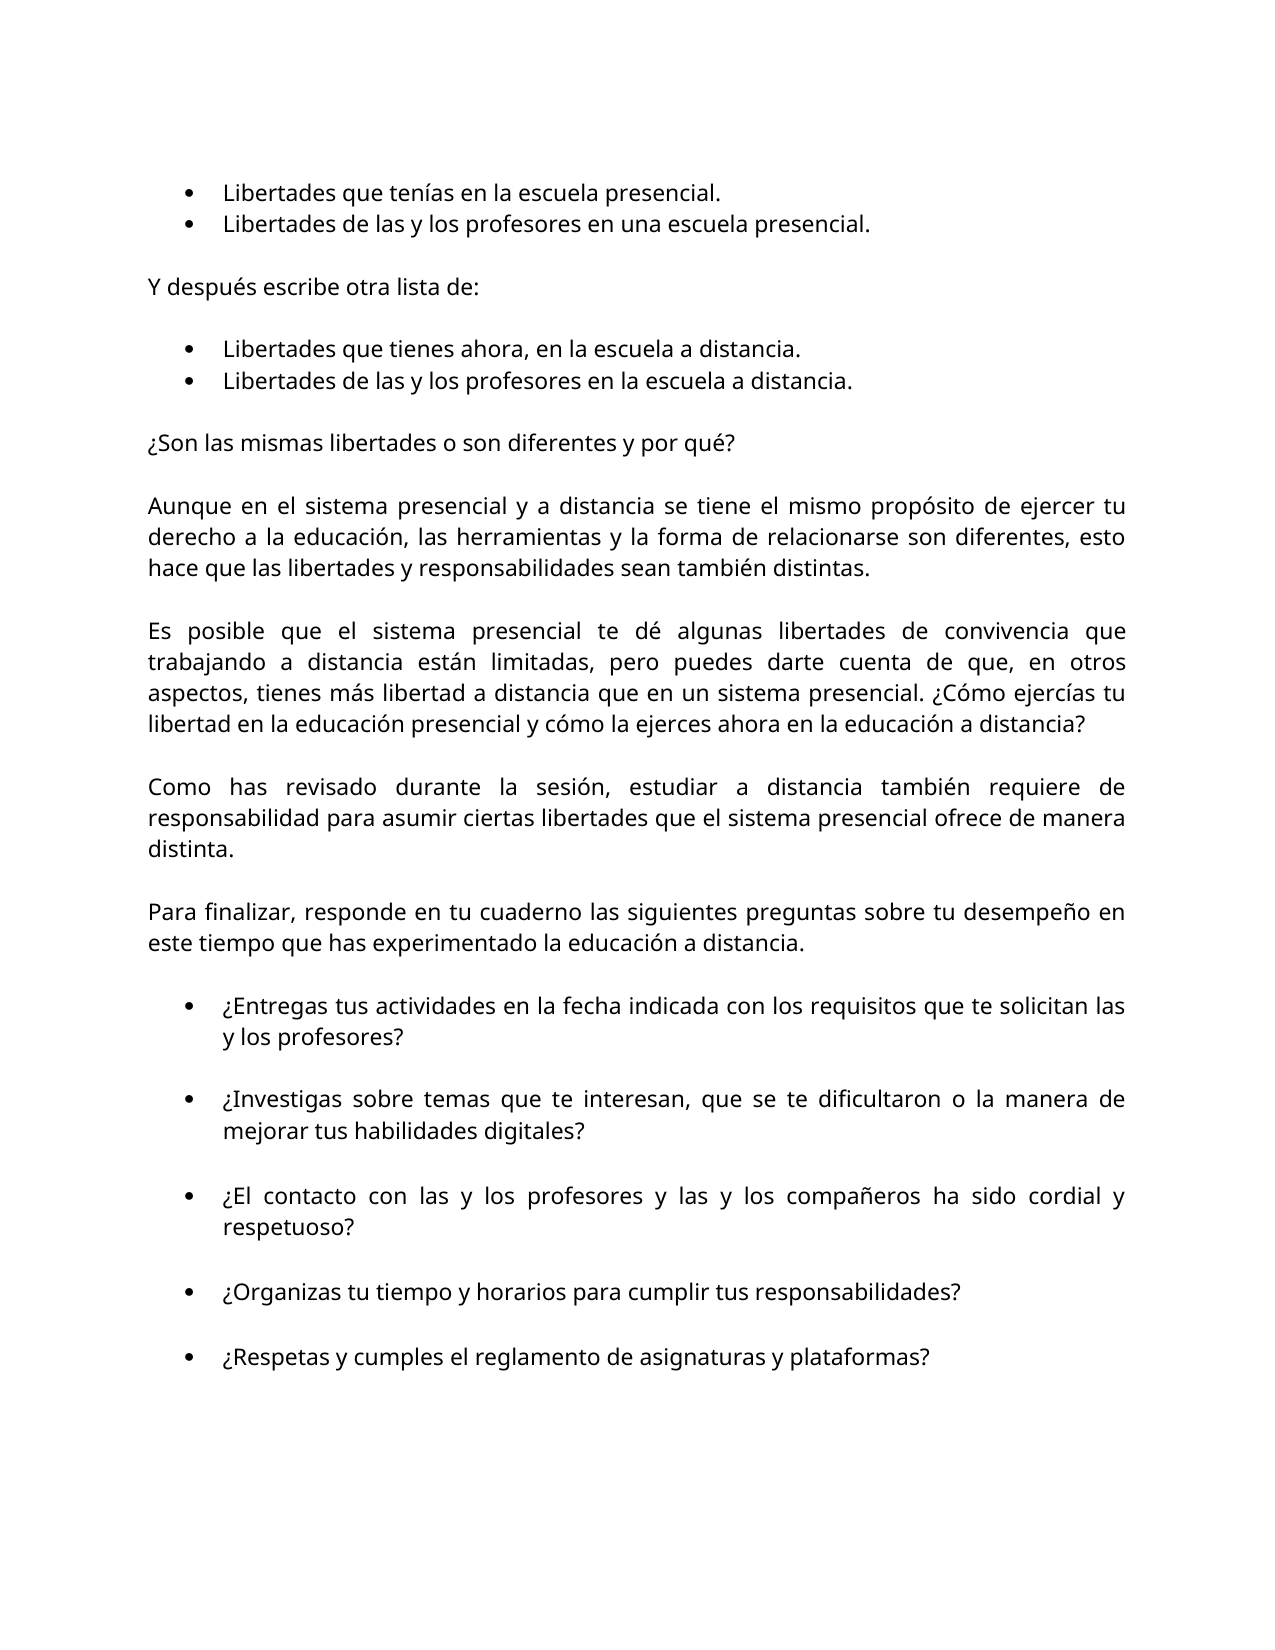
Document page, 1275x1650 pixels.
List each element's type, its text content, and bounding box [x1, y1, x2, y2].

text ¿Son las mismas libertades o son diferentes y por qué? [148, 427, 1127, 458]
list ¿El contacto con las y los profesores y las y los compañeros ha sido cordial y respetuoso? [185, 1180, 1127, 1242]
text Como has revisado durante la sesión, estudiar a distancia también requiere de responsabilidad para asumir ciertas libertades que el sistema presencial ofrece de manera distinta. [148, 771, 1127, 865]
text Y después escribe otra lista de: [148, 271, 1127, 302]
list Libertades de las y los profesores en la escuela a distancia. [185, 365, 1127, 396]
list Libertades que tenías en la escuela presencial. [185, 177, 1127, 208]
text Para finalizar, responde en tu cuaderno las siguientes preguntas sobre tu desempeño en este tiempo que has experimentado la educación a distancia. [148, 896, 1127, 958]
text Es posible que el sistema presencial te dé algunas libertades de convivencia que trabajando a distancia están limitadas, pero puedes darte cuenta de que, en otros aspectos, tienes más libertad a distancia que en un sistema presencial. ¿Cómo ejercías tu libertad en la educación presencial y cómo la ejerces ahora en la educación a distancia? [148, 615, 1127, 740]
list ¿Entregas tus actividades en la fecha indicada con los requisitos que te solicitan las y los profesores? [185, 990, 1127, 1052]
list ¿Investigas sobre temas que te interesan, que se te dificultaron o la manera de mejorar tus habilidades digitales? [185, 1083, 1127, 1146]
text Aunque en el sistema presencial y a distancia se tiene el mismo propósito de ejercer tu derecho a la educación, las herramientas y la forma de relacionarse son diferentes, esto hace que las libertades y responsabilidades sean también distintas. [148, 490, 1127, 583]
list Libertades de las y los profesores en una escuela presencial. [185, 208, 1127, 240]
list Libertades que tienes ahora, en la escuela a distancia. [185, 333, 1127, 365]
list ¿Organizas tu tiempo y horarios para cumplir tus responsabilidades? [185, 1276, 1127, 1307]
list ¿Respetas y cumples el reglamento de asignaturas y plataformas? [185, 1341, 1127, 1372]
